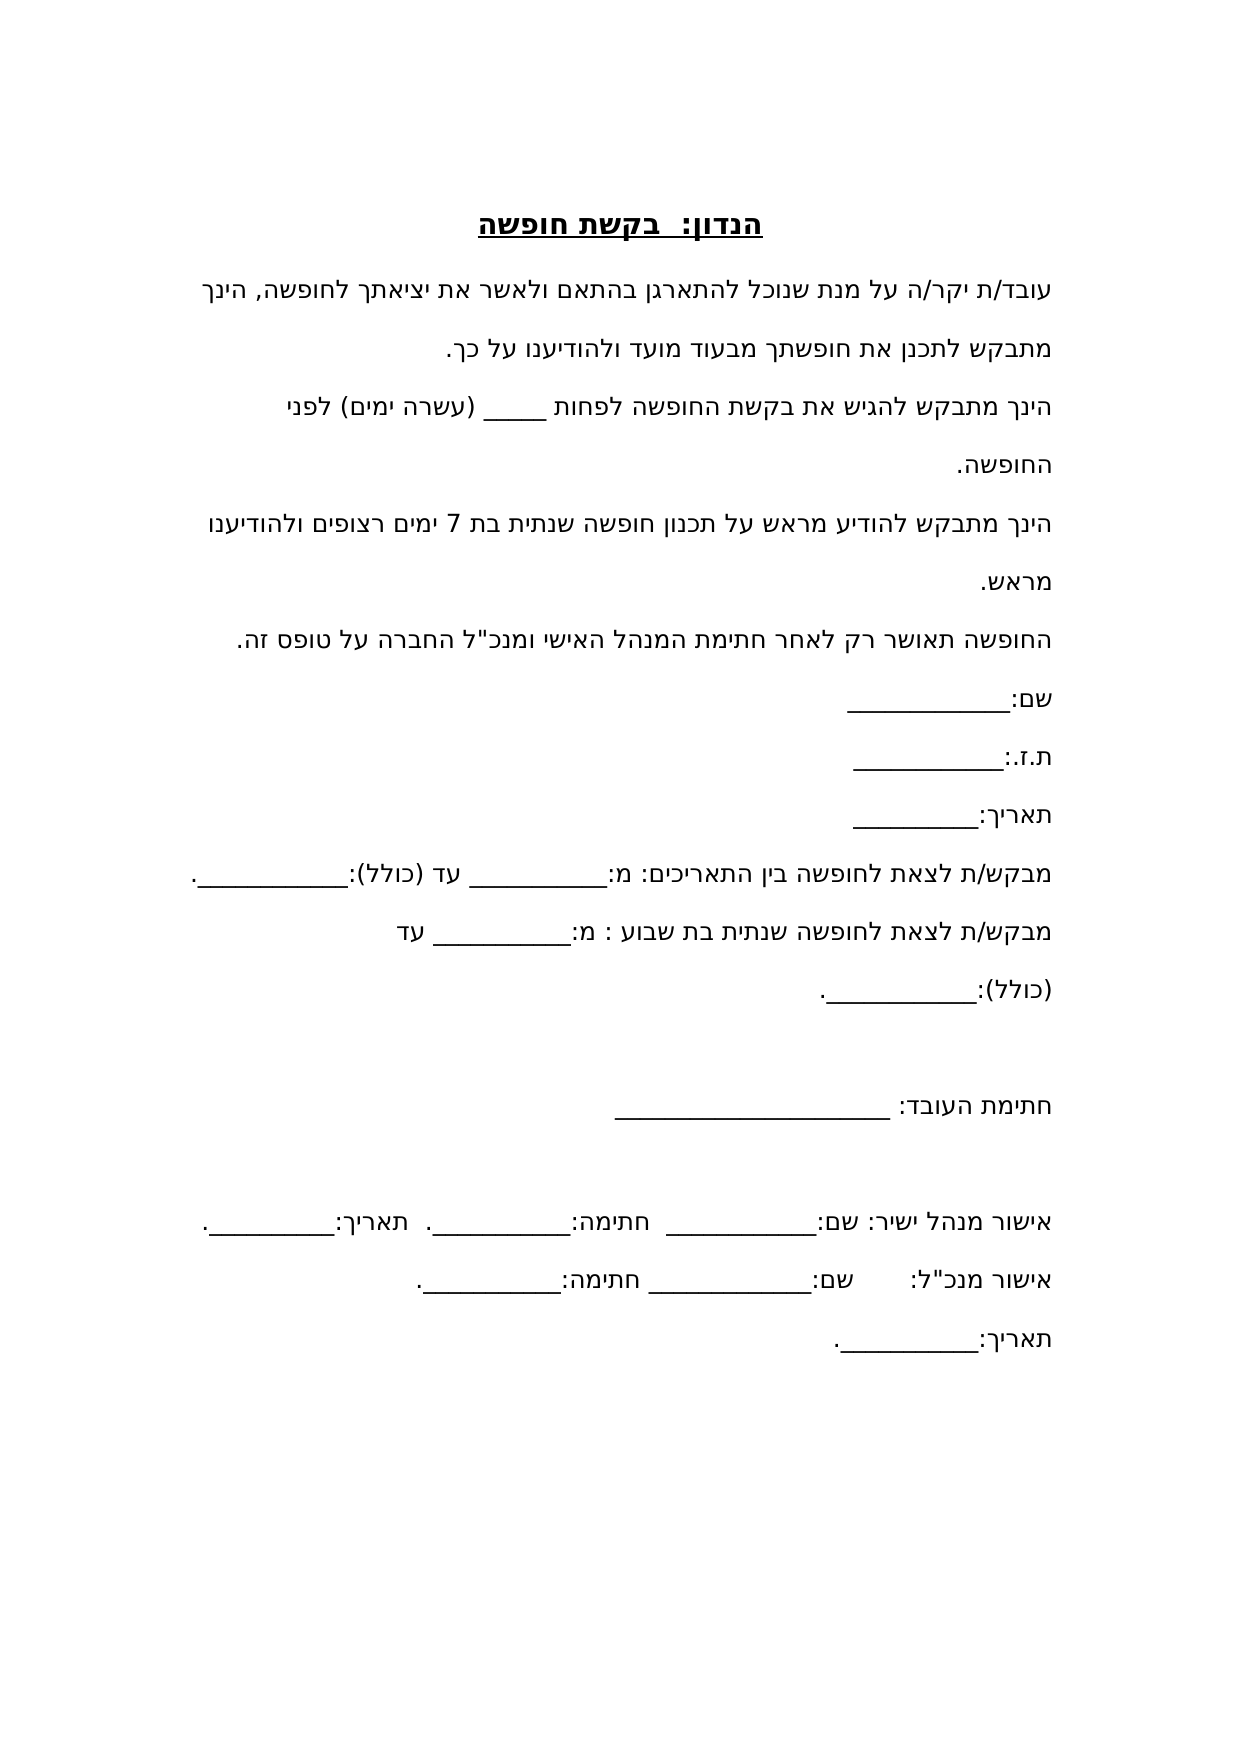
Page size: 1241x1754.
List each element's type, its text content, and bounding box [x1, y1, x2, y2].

text אישור מנהל ישיר: שם:____________ חתימה:___________. תאריך:__________. [187, 1207, 1053, 1236]
text הינך מתבקש להודיע מראש על תכנון חופשה שנתית בת 7 ימים רצופים ולהודיענו מראש. [187, 509, 1053, 596]
text שם:_____________ [187, 684, 1053, 713]
text הנדון: בקשת חופשה [187, 207, 1053, 241]
text מבקש/ת לצאת לחופשה שנתית בת שבוע : מ:___________ עד (כולל):____________. [187, 917, 1053, 1004]
text הינך מתבקש להגיש את בקשת החופשה לפחות _____ (עשרה ימים) לפני החופשה. [187, 392, 1053, 479]
text עובד/ת יקר/ה על מנת שנוכל להתארגן בהתאם ולאשר את יציאתך לחופשה, הינך מתבקש לתכנן את חופשתך מבעוד מועד ולהודיענו על כך. [187, 275, 1053, 363]
text ת.ז.:____________ [187, 742, 1053, 771]
text חתימת העובד: ______________________ [187, 1091, 1053, 1120]
text מבקש/ת לצאת לחופשה בין התאריכים: מ:___________ עד (כולל):____________. [187, 859, 1053, 888]
text אישור מנכ"ל: שם:_____________ חתימה:___________. תאריך:___________. [187, 1265, 1053, 1353]
text החופשה תאושר רק לאחר חתימת המנהל האישי ומנכ"ל החברה על טופס זה. [187, 625, 1053, 654]
text תאריך:__________ [187, 800, 1053, 829]
